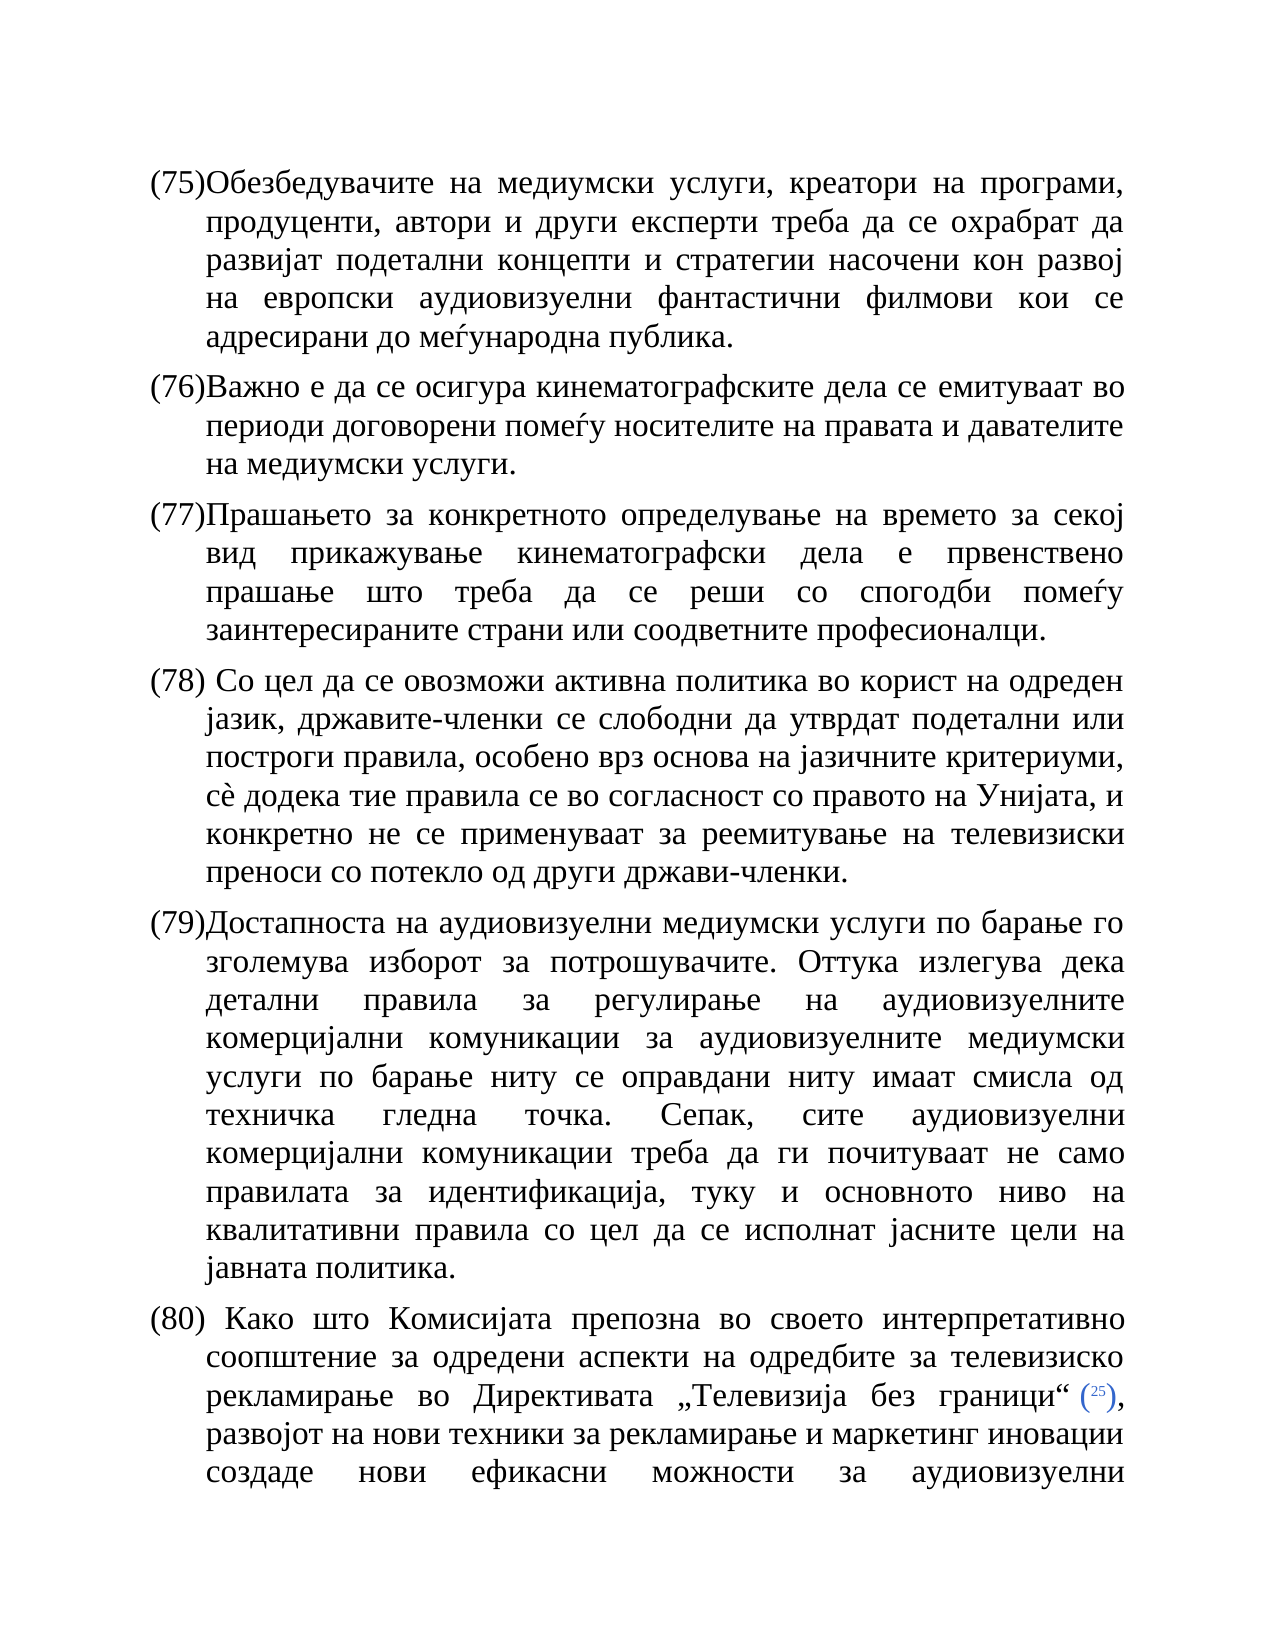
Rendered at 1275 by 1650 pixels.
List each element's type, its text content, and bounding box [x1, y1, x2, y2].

table_header Важно е да се осигура кинематографските дела се емитуваат во периоди договорени помеѓу носителите на правата и давателите на медиумски услуги. [206, 354, 1125, 482]
table_header (78) [150, 648, 206, 890]
table_header (79) [150, 890, 206, 1286]
table_header (76) [150, 354, 206, 482]
table_header Достапноста на аудиовизуелни медиумски услуги по барање го зголемува изборот за потрошувачите. Оттука излегува дека детални правила за регулирање на аудиовизуелните комерцијални комуникации за аудиовизуелните медиумски услуги по барање ниту се оправдани ниту имаат смисла од техничка гледна точка. Сепак, сите аудиовизуелни комерцијални комуникации треба да ги почитуваат не само правилата за идентификација, туку и основното ниво на квалитативни правила со цел да се исполнат јасните цели на јавната политика. [206, 890, 1125, 1286]
table_header Со цел да се овозможи активна политика во корист на одреден јазик, државите-членки се слободни да утврдат подетални или построги правила, особено врз основа на јазичните критериуми, сè додека тие правила се во согласност со правото на Унијата, и конкретно не се применуваат за реемитување на телевизиски преноси со потекло од други држави-членки. [206, 648, 1125, 890]
table_header (75) [150, 150, 206, 354]
table_header (80) [150, 1286, 206, 1490]
table_header Прашањето за конкретното определување на времето за секој вид прикажување кинематографски дела е првенствено прашање што треба да се реши со спогодби помеѓу заинтересираните страни или соодветните професионалци. [206, 482, 1125, 647]
table_header Обезбедувачите на медиумски услуги, креатори на програми, продуценти, автори и други експерти треба да се охрабрат да развијат подетални концепти и стратегии насочени кон развој на европски аудиовизуелни фантастични филмови кои се адресирани до меѓународна публика. [206, 150, 1125, 354]
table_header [206, 1286, 1125, 1490]
table_header (77) [150, 482, 206, 647]
